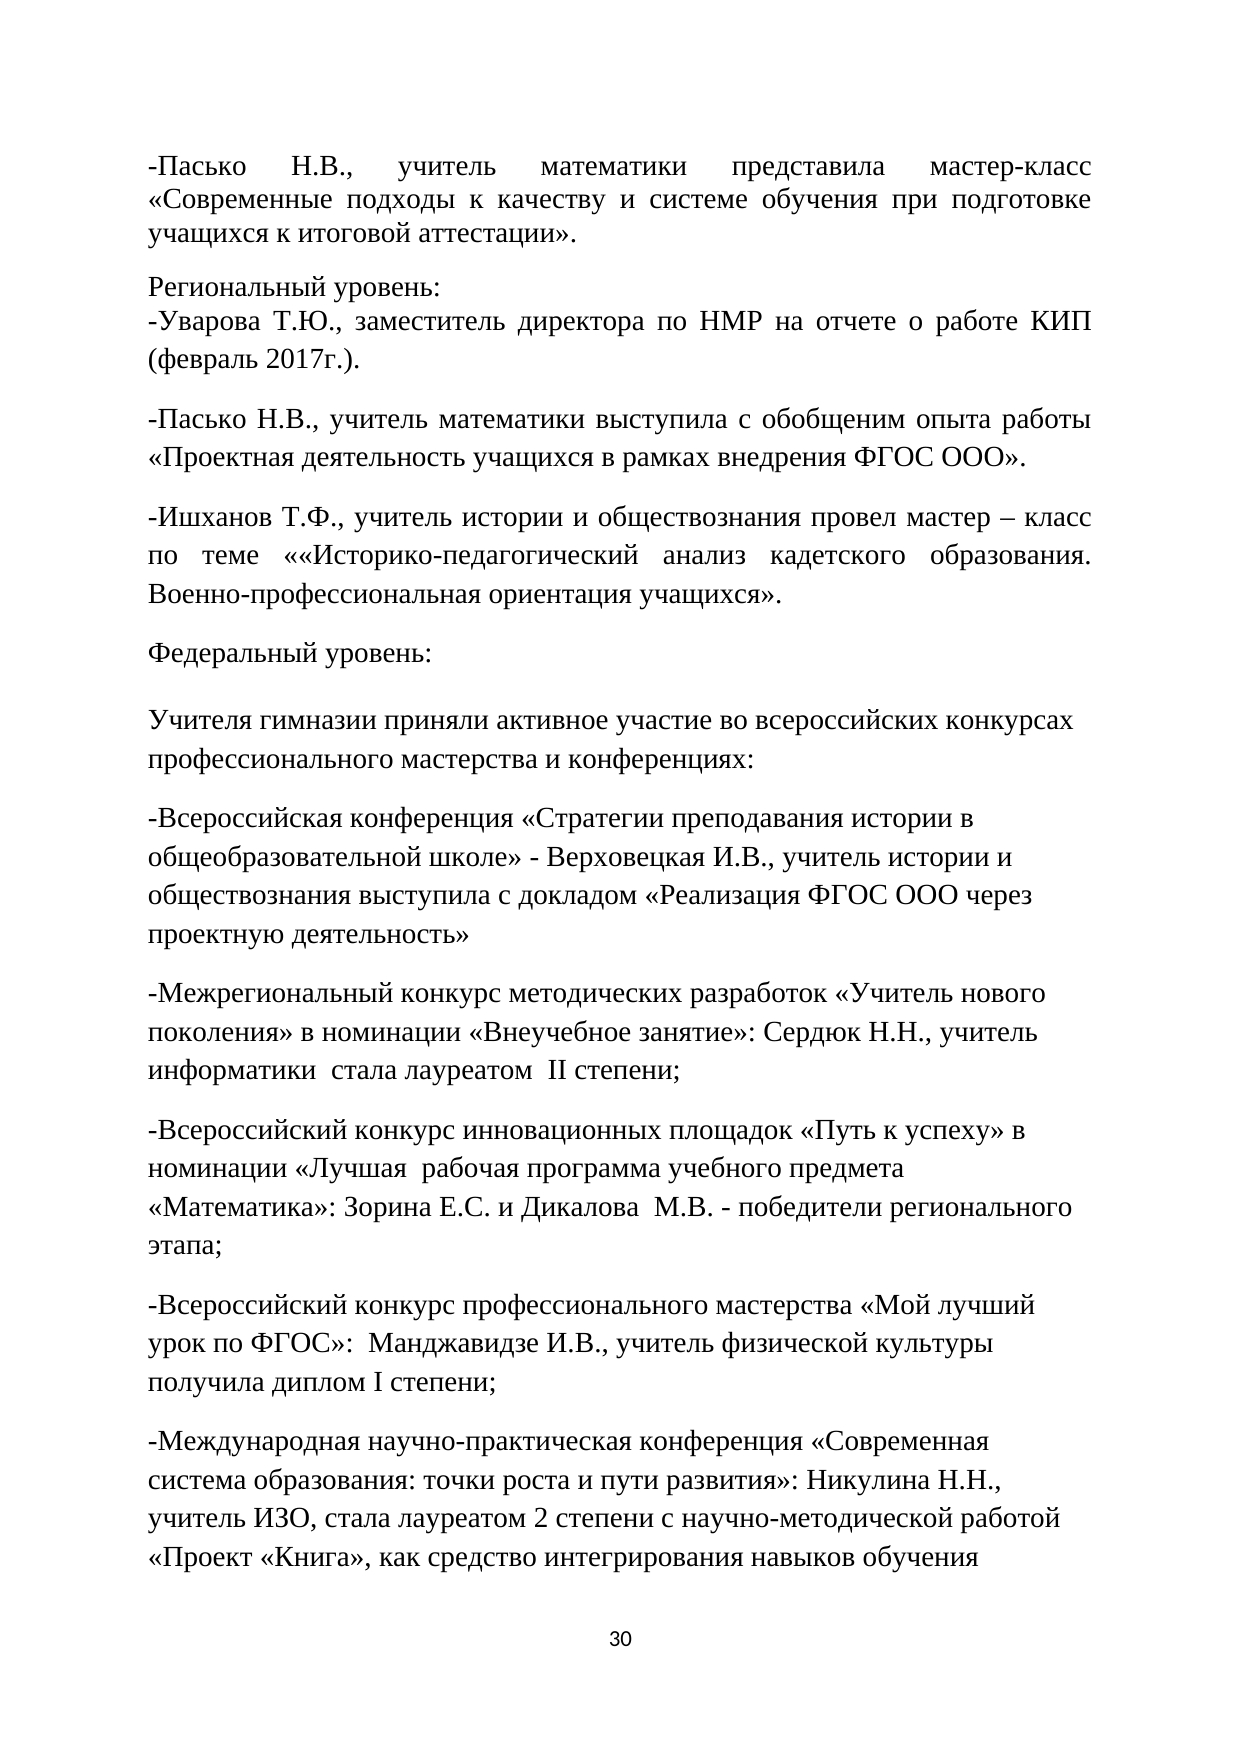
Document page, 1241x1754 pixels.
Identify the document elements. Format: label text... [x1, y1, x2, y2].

text Федеральный уровень: [148, 635, 1092, 669]
text -Ишханов Т.Ф., учитель истории и обществознания провел мастер – класс по теме ««Историко-педагогический анализ кадетского образования. Военно-профессиональная ориентация учащихся». [148, 499, 1092, 609]
text -Пасько Н.В., учитель математики выступила с обобщеним опыта работы «Проектная деятельность учащихся в рамках внедрения ФГОС ООО». [148, 401, 1092, 473]
text -Всероссийский конкурс инновационных площадок «Путь к успеху» в номинации «Лучшая рабочая программа учебного предмета «Математика»: Зорина Е.С. и Дикалова М.В. - победители регионального этапа; [148, 1112, 1092, 1261]
text -Всероссийский конкурс профессионального мастерства «Мой лучший урок по ФГОС»: Манджавидзе И.В., учитель физической культуры получила диплом I степени; [148, 1287, 1092, 1397]
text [148, 1423, 1092, 1572]
text Региональный уровень: [148, 269, 1092, 303]
text Учителя гимназии приняли активное участие во всероссийских конкурсах профессионального мастерства и конференциях: [148, 702, 1092, 774]
text -Уварова Т.Ю., заместитель директора по НМР на отчете о работе КИП (февраль 2017г.). [148, 303, 1092, 375]
text -Пасько Н.В., учитель математики представила мастер-класс «Современные подходы к качеству и системе обучения при подготовке учащихся к итоговой аттестации». [148, 148, 1092, 248]
text -Межрегиональный конкурс методических разработок «Учитель нового поколения» в номинации «Внеучебное занятие»: Сердюк Н.Н., учитель информатики стала лауреатом II степени; [148, 975, 1092, 1086]
text -Всероссийская конференция «Стратегии преподавания истории в общеобразовательной школе» - Верховецкая И.В., учитель истории и обществознания выступила с докладом «Реализация ФГОС ООО через проектную деятельность» [148, 800, 1092, 949]
